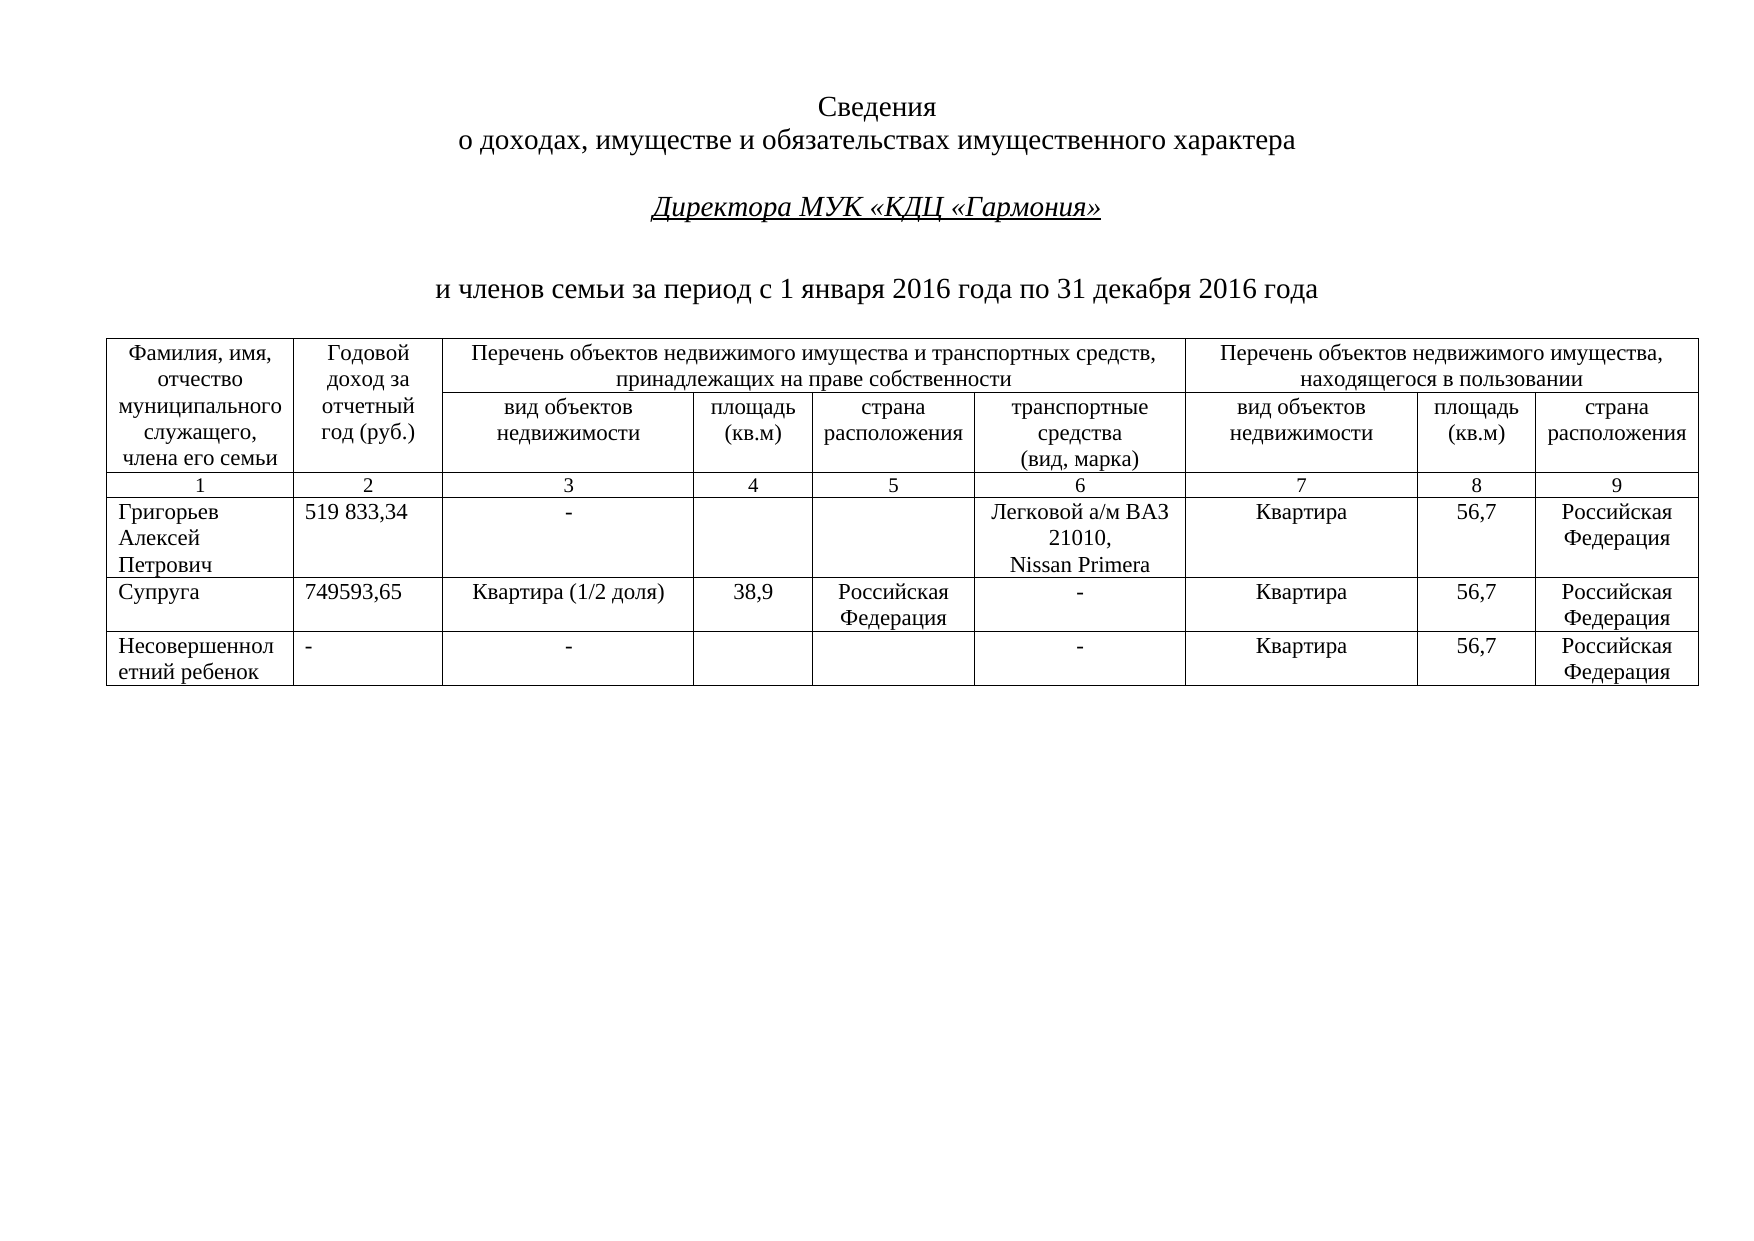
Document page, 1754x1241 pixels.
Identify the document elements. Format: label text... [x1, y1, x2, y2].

table_cell 2 [294, 473, 442, 497]
table_cell 3 [443, 473, 693, 497]
table_cell 38,9 [694, 578, 812, 631]
table_cell 1 [107, 473, 293, 497]
table_cell вид объектов недвижимости [1186, 393, 1417, 472]
table_cell 56,7 [1418, 632, 1535, 684]
table_cell страна расположения [813, 393, 974, 472]
table_cell площадь (кв.м) [1418, 393, 1535, 472]
table_header Годовой доход за отчетный год (руб.) [294, 339, 442, 472]
text Сведения [118, 89, 1636, 122]
table_cell 56,7 [1418, 498, 1535, 577]
table_cell Квартира [1186, 498, 1417, 577]
table_header Перечень объектов недвижимого имущества, находящегося в пользовании [1186, 339, 1698, 392]
table_header Фамилия, имя, отчество муниципального служащего, члена его семьи [107, 339, 293, 472]
table_cell 5 [813, 473, 974, 497]
table_cell Несовершеннолетний ребенок [259, 632, 293, 684]
table_cell 56,7 [1418, 578, 1535, 631]
table_cell - [443, 498, 693, 577]
table_cell 519 833,34 [294, 498, 442, 577]
table_cell 4 [694, 473, 812, 497]
table_cell [694, 632, 812, 684]
table_cell Квартира [1186, 632, 1417, 684]
table_cell - [294, 632, 442, 684]
table_cell Российская Федерация [1536, 578, 1698, 631]
text Директора МУК «КДЦ «Гармония» [118, 189, 1636, 223]
table_cell Российская Федерация [1536, 632, 1698, 684]
table_cell Российская Федерация [813, 578, 974, 631]
table_cell 749593,65 [294, 578, 442, 631]
table_cell Квартира (1/2 доля) [443, 578, 693, 631]
table_cell - [443, 632, 693, 684]
table_cell Супруга [107, 578, 293, 631]
table_cell [694, 498, 812, 577]
table_cell 9 [1536, 473, 1698, 497]
table_cell Григорьев Алексей Петрович [107, 498, 293, 577]
table_cell страна расположения [1536, 393, 1698, 472]
table_cell 7 [1186, 473, 1417, 497]
table_cell Квартира [1186, 578, 1417, 631]
table_cell 8 [1418, 473, 1535, 497]
table_cell [813, 632, 974, 684]
table_cell площадь (кв.м) [694, 393, 812, 472]
table_header Перечень объектов недвижимого имущества и транспортных средств, принадлежащих на праве собственности [443, 339, 1185, 392]
text и членов семьи за период с 1 января 2016 года по 31 декабря 2016 года [118, 271, 1636, 304]
table_cell - [975, 578, 1185, 631]
table_cell Российская Федерация [1536, 498, 1698, 577]
table_cell - [975, 632, 1185, 684]
table_cell Легковой а/м ВАЗ 21010, Nissan Primera [975, 498, 1185, 577]
table_cell транспортные средства (вид, марка) [975, 393, 1185, 472]
text о доходах, имуществе и обязательствах имущественного характера [118, 122, 1636, 156]
table_cell [813, 498, 974, 577]
table_cell 6 [975, 473, 1185, 497]
table_cell вид объектов недвижимости [443, 393, 693, 472]
